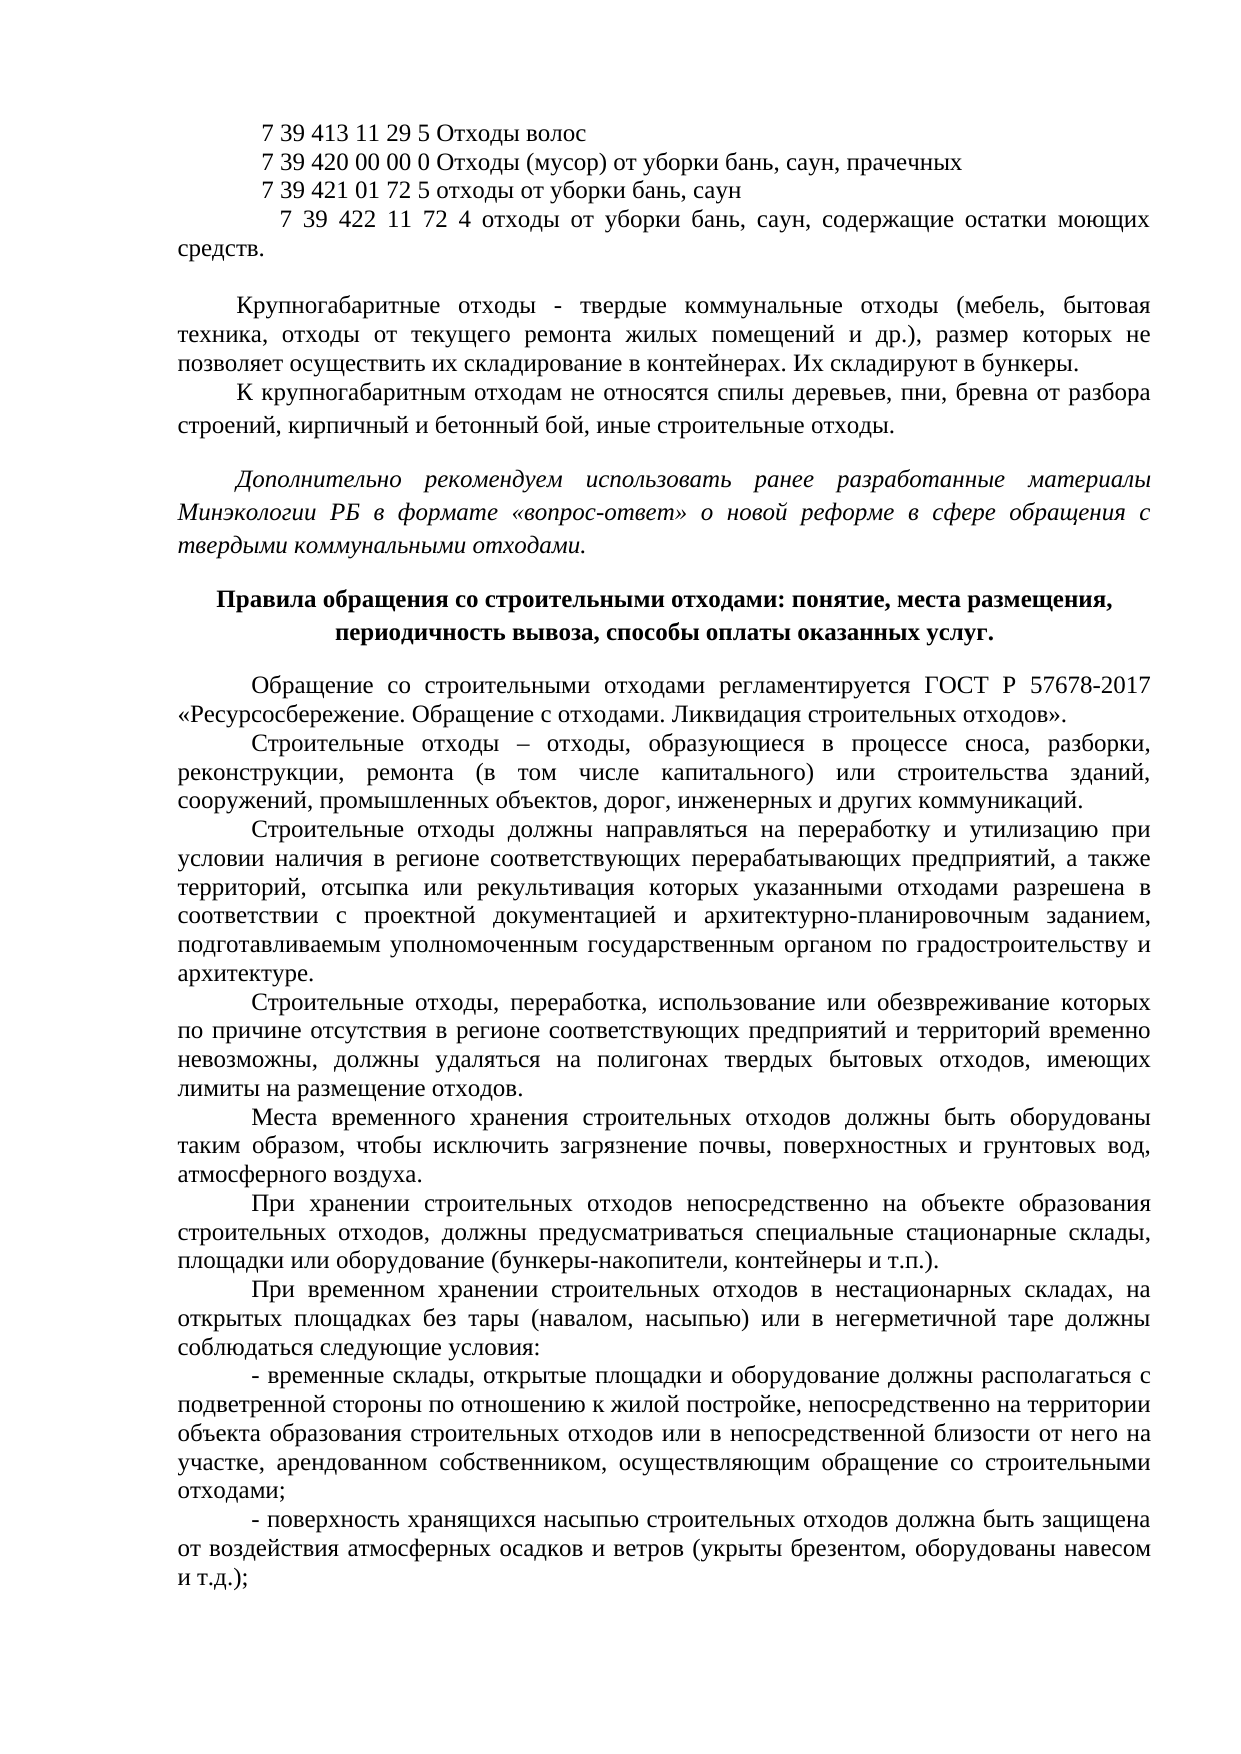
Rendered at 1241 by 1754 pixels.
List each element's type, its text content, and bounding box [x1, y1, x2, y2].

text - поверхность хранящихся насыпью строительных отходов должна быть защищена от воздействия атмосферных осадков и ветров (укрыты брезентом, оборудованы навесом и т.д.); [177, 1504, 1152, 1591]
text 7 39 413 11 29 5 Отходы волос [177, 118, 1152, 147]
text Обращение со строительными отходами регламентируется ГОСТ Р 57678-2017 «Ресурсосбережение. Обращение с отходами. Ликвидация строительных отходов». [177, 671, 1152, 728]
text 7 39 422 11 72 4 отходы от уборки бань, саун, содержащие остатки моющих средств. [177, 204, 1152, 262]
text Строительные отходы – отходы, образующиеся в процессе сноса, разборки, реконструкции, ремонта (в том числе капитального) или строительства зданий, сооружений, промышленных объектов, дорог, инженерных и других коммуникаций. [177, 728, 1152, 814]
text При временном хранении строительных отходов в нестационарных складах, на открытых площадках без тары (навалом, насыпью) или в негерметичной таре должны соблюдаться следующие условия: [177, 1274, 1152, 1361]
text Дополнительно рекомендуем использовать ранее разработанные материалы Минэкологии РБ в формате «вопрос-ответ» о новой реформе в сфере обращения с твердыми коммунальными отходами. [177, 464, 1152, 558]
text - временные склады, открытые площадки и оборудование должны располагаться с подветренной стороны по отношению к жилой постройке, непосредственно на территории объекта образования строительных отходов или в непосредственной близости от него на участке, арендованном собственником, осуществляющим обращение со строительными отходами; [177, 1361, 1152, 1504]
text 7 39 421 01 72 5 отходы от уборки бань, саун [177, 176, 1152, 204]
text К крупногабаритным отходам не относятся спилы деревьев, пни, бревна от разбора строений, кирпичный и бетонный бой, иные строительные отходы. [177, 377, 1152, 439]
text Строительные отходы, переработка, использование или обезвреживание которых по причине отсутствия в регионе соответствующих предприятий и территорий временно невозможны, должны удаляться на полигонах твердых бытовых отходов, имеющих лимиты на размещение отходов. [177, 987, 1152, 1102]
text При хранении строительных отходов непосредственно на объекте образования строительных отходов, должны предусматриваться специальные стационарные склады, площадки или оборудование (бункеры-накопители, контейнеры и т.п.). [177, 1188, 1152, 1274]
text Строительные отходы должны направляться на переработку и утилизацию при условии наличия в регионе соответствующих перерабатывающих предприятий, а также территорий, отсыпка или рекультивация которых указанными отходами разрешена в соответствии с проектной документацией и архитектурно-планировочным заданием, подготавливаемым уполномоченным государственным органом по градостроительству и архитектуре. [177, 814, 1152, 987]
text Правила обращения со строительными отходами: понятие, места размещения, периодичность вывоза, способы оплаты оказанных услуг. [177, 584, 1152, 645]
text Крупногабаритные отходы - твердые коммунальные отходы (мебель, бытовая техника, отходы от текущего ремонта жилых помещений и др.), размер которых не позволяет осуществить их складирование в контейнерах. Их складируют в бункеры. [177, 291, 1152, 377]
text 7 39 420 00 00 0 Отходы (мусор) от уборки бань, саун, прачечных [177, 147, 1152, 176]
text Места временного хранения строительных отходов должны быть оборудованы таким образом, чтобы исключить загрязнение почвы, поверхностных и грунтовых вод, атмосферного воздуха. [177, 1102, 1152, 1188]
